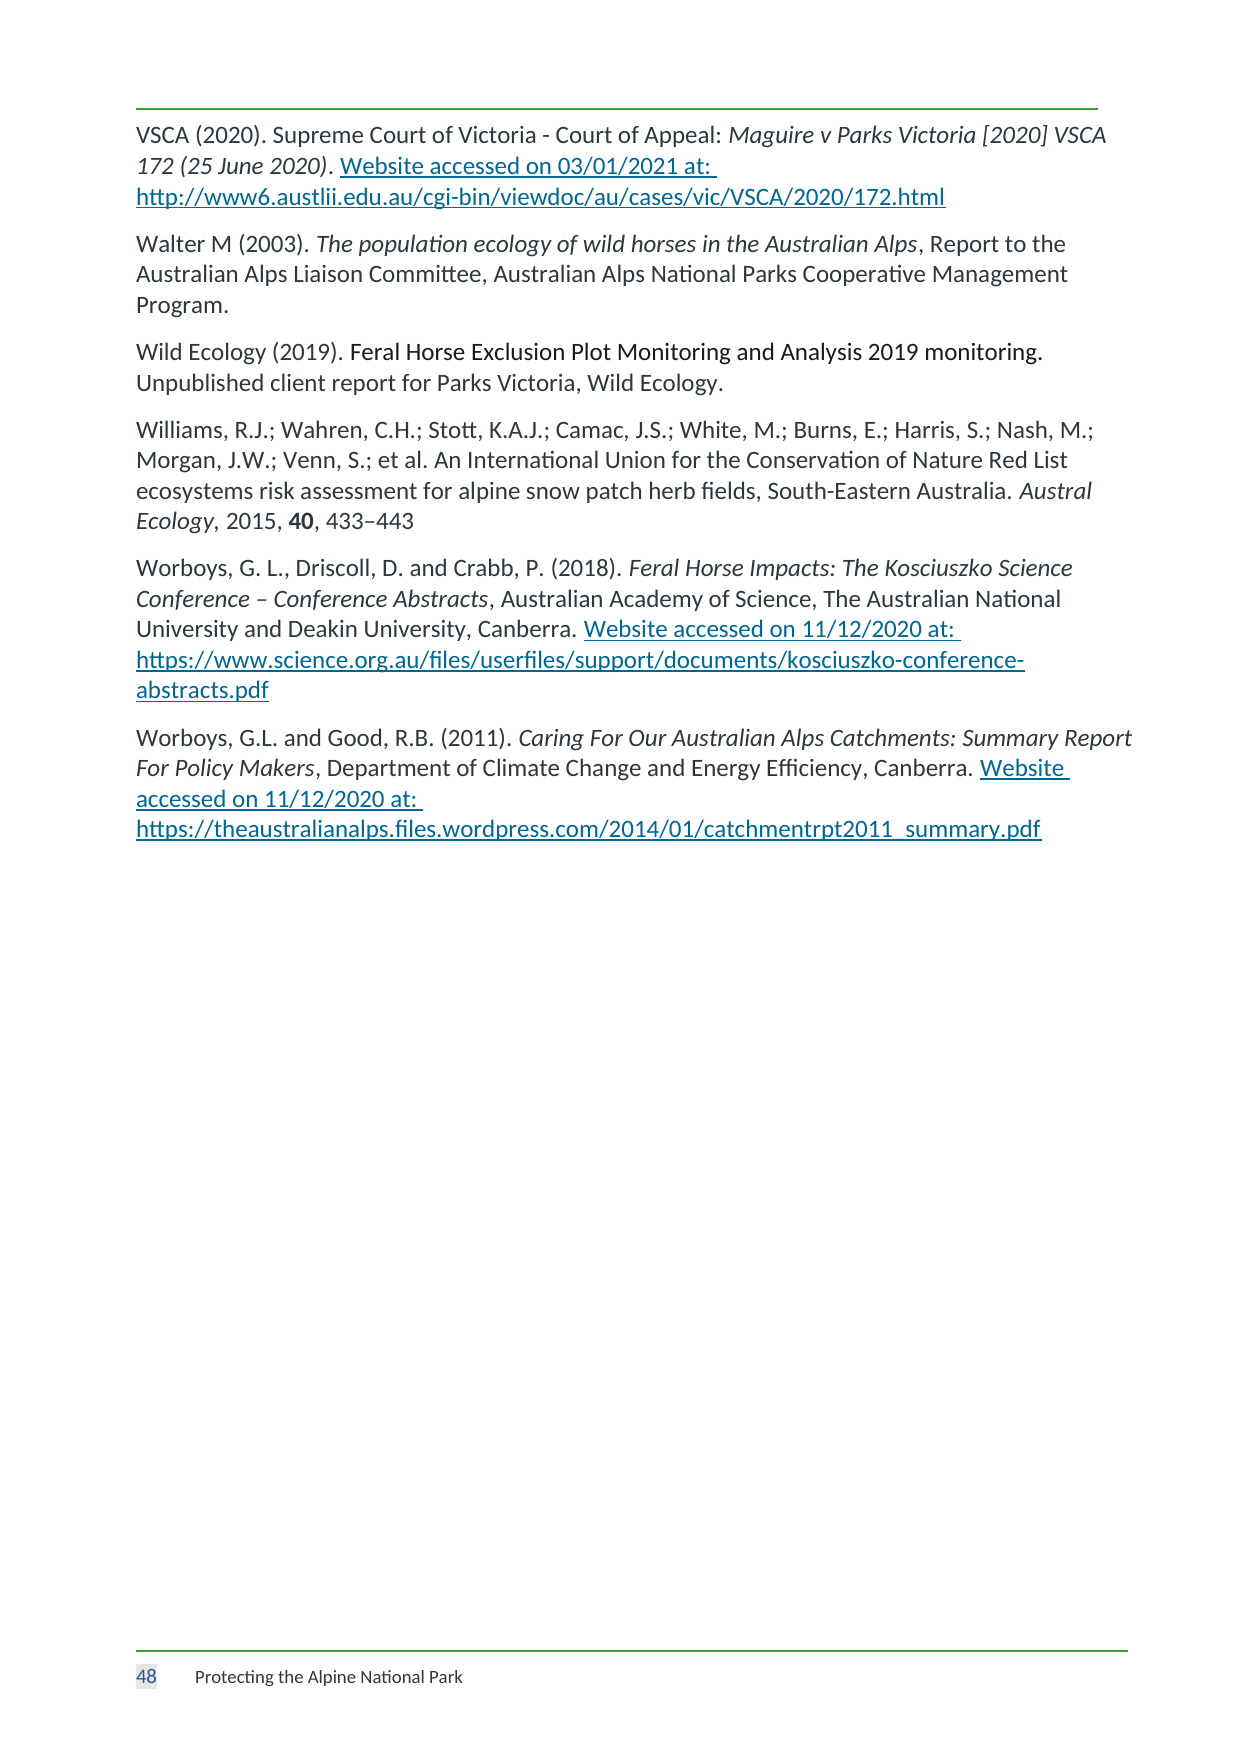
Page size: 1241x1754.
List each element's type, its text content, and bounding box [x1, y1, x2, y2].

text VSCA (2020). Supreme Court of Victoria - Court of Appeal: Maguire v Parks Victoria [2020] VSCA 172 (25 June 2020). Website accessed on 03/01/2021 at: http://www6.austlii.edu.au/cgi-bin/viewdoc/au/cases/vic/VSCA/2020/172.html [136, 120, 1137, 211]
text Worboys, G.L. and Good, R.B. (2011). Caring For Our Australian Alps Catchments: Summary Report For Policy Makers, Department of Climate Change and Energy Efficiency, Canberra. Website accessed on 11/12/2020 at: https://theaustralianalps.files.wordpress.com/2014/01/catchmentrpt2011_summary.pdf [136, 722, 1137, 844]
text Worboys, G. L., Driscoll, D. and Crabb, P. (2018). Feral Horse Impacts: The Kosciuszko Science Conference – Conference Abstracts, Australian Academy of Science, The Australian National University and Deakin University, Canberra. Website accessed on 11/12/2020 at: https://www.science.org.au/files/userfiles/support/documents/kosciuszko-conference-abstracts.pdf [136, 553, 1137, 705]
text Walter M (2003). The population ecology of wild horses in the Australian Alps, Report to the Australian Alps Liaison Committee, Australian Alps National Parks Cooperative Management Program. [136, 228, 1137, 319]
text Wild Ecology (2019). Feral Horse Exclusion Plot Monitoring and Analysis 2019 monitoring. Unpublished client report for Parks Victoria, Wild Ecology. [136, 336, 1137, 397]
text Williams, R.J.; Wahren, C.H.; Stott, K.A.J.; Camac, J.S.; White, M.; Burns, E.; Harris, S.; Nash, M.; Morgan, J.W.; Venn, S.; et al. An International Union for the Conservation of Nature Red List ecosystems risk assessment for alpine snow patch herb fields, South-Eastern Australia. Austral Ecology, 2015, 40, 433–443 [136, 414, 1137, 536]
